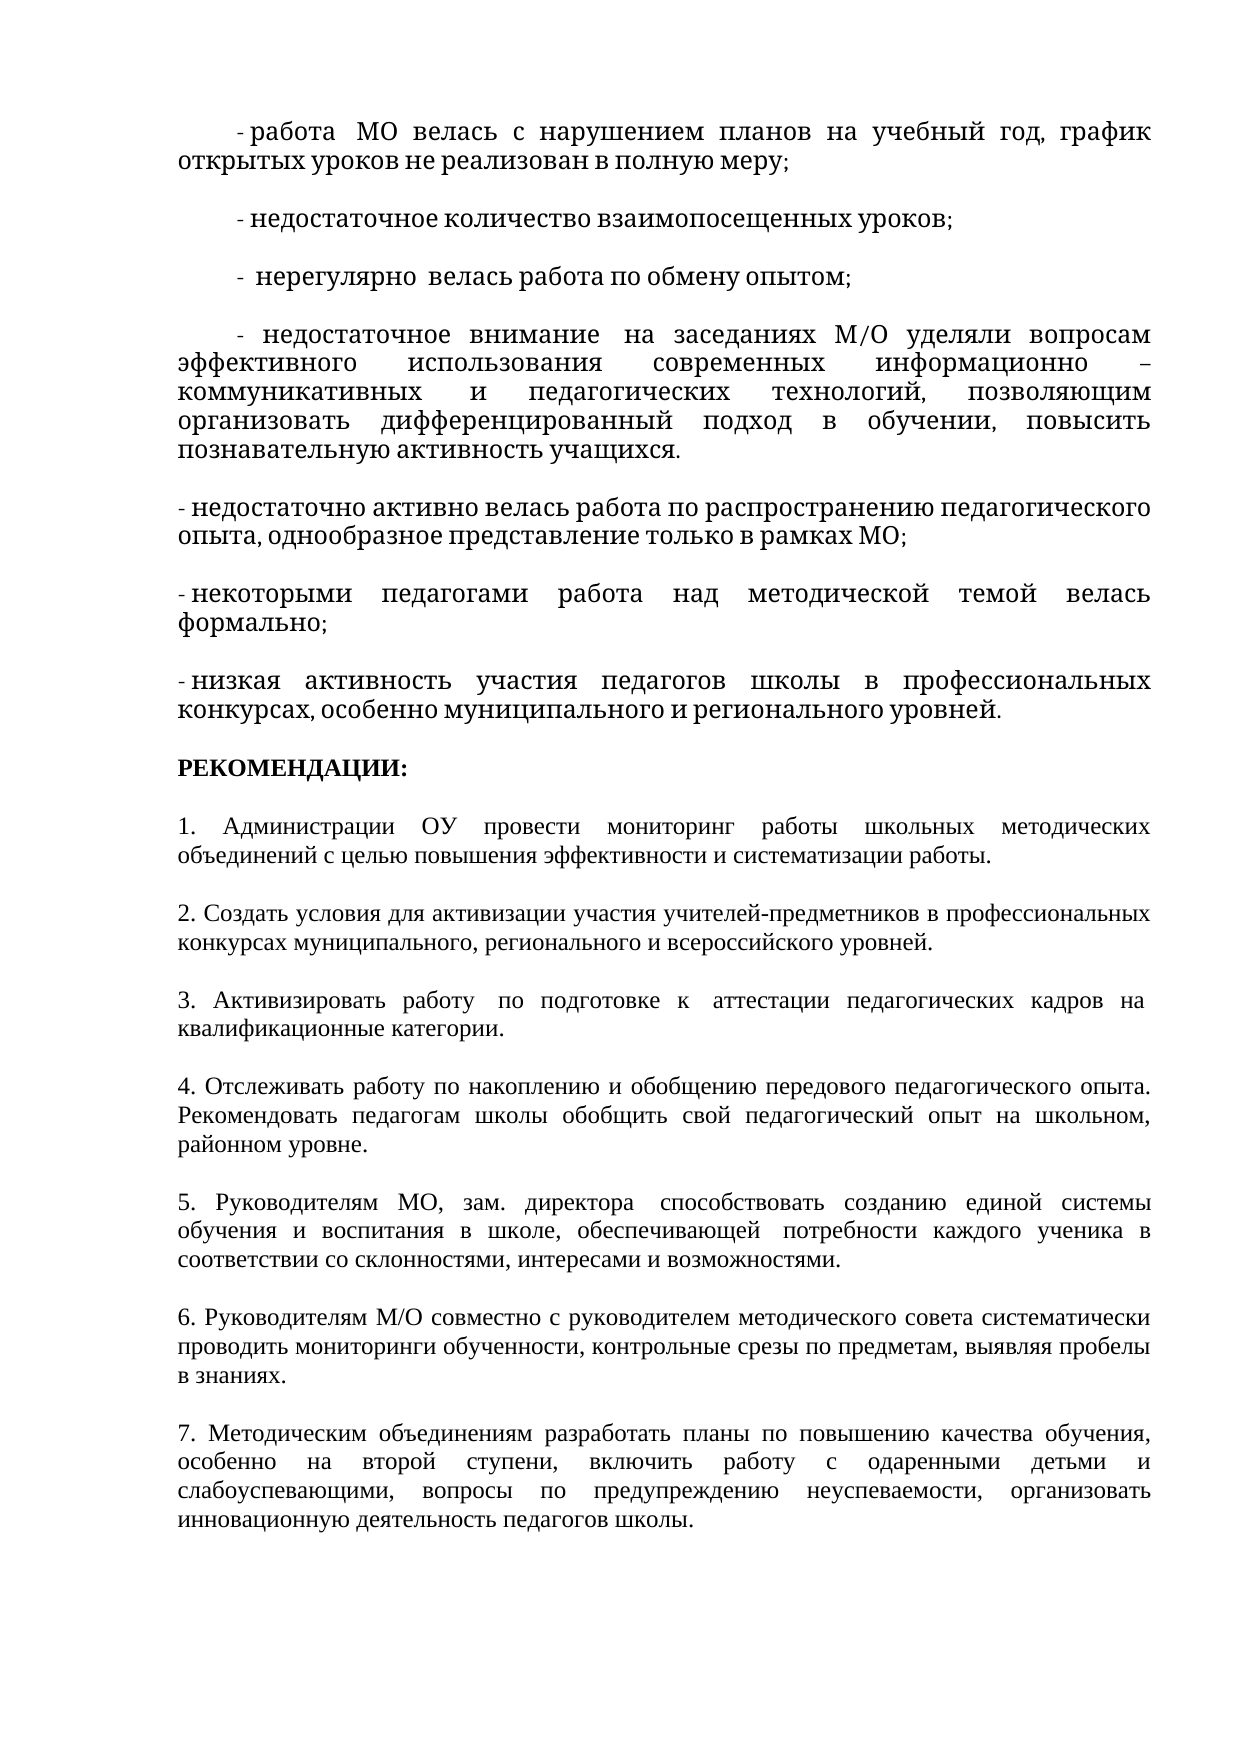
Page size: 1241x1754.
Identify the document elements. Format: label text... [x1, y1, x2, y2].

text - недостаточное количество взаимопосещенных уроков; [177, 205, 1152, 233]
text 2. Создать условия для активизации участия учителей-предметников в профессиональных конкурсах муниципального, регионального и всероссийского уровней. [177, 898, 1152, 956]
text - нерегулярно велась работа по обмену опытом; [177, 263, 1152, 291]
text 6. Руководителям М/О совместно с руководителем методического совета систематически проводить мониторинги обученности, контрольные срезы по предметам, выявляя пробелы в знаниях. [177, 1302, 1152, 1388]
text 1. Администрации ОУ провести мониторинг работы школьных методических объединений с целью повышения эффективности и систематизации работы. [177, 811, 1152, 869]
text 5. Руководителям МО, зам. директора способствовать созданию единой системы обучения и воспитания в школе, обеспечивающей потребности каждого ученика в соответствии со склонностями, интересами и возможностями. [177, 1187, 1152, 1273]
text - некоторыми педагогами работа над методической темой велась формально; [177, 580, 1152, 638]
text - недостаточно активно велась работа по распространению педагогического опыта, однообразное представление только в рамках МО; [177, 493, 1152, 551]
text 7. Методическим объединениям разработать планы по повышению качества обучения, особенно на второй ступени, включить работу с одаренными детьми и слабоуспевающими, вопросы по предупреждению неуспеваемости, организовать инновационную деятельность педагогов школы. [177, 1418, 1152, 1533]
text - низкая активность участия педагогов школы в профессиональных конкурсах, особенно муниципального и регионального уровней. [177, 667, 1152, 724]
text РЕКОМЕНДАЦИИ: [177, 753, 1152, 782]
text - работа МО велась с нарушением планов на учебный год, график открытых уроков не реализован в полную меру; [177, 118, 1152, 176]
text 3. Активизировать работу по подготовке к аттестации педагогических кадров на квалификационные категории. [177, 985, 1152, 1042]
text 4. Отслеживать работу по накоплению и обобщению передового педагогического опыта. Рекомендовать педагогам школы обобщить свой педагогический опыт на школьном, районном уровне. [177, 1071, 1152, 1158]
text - недостаточное внимание на заседаниях М/О уделяли вопросам эффективного использования современных информационно – коммуникативных и педагогических технологий, позволяющим организовать дифференцированный подход в обучении, повысить познавательную активность учащихся. [177, 321, 1152, 464]
